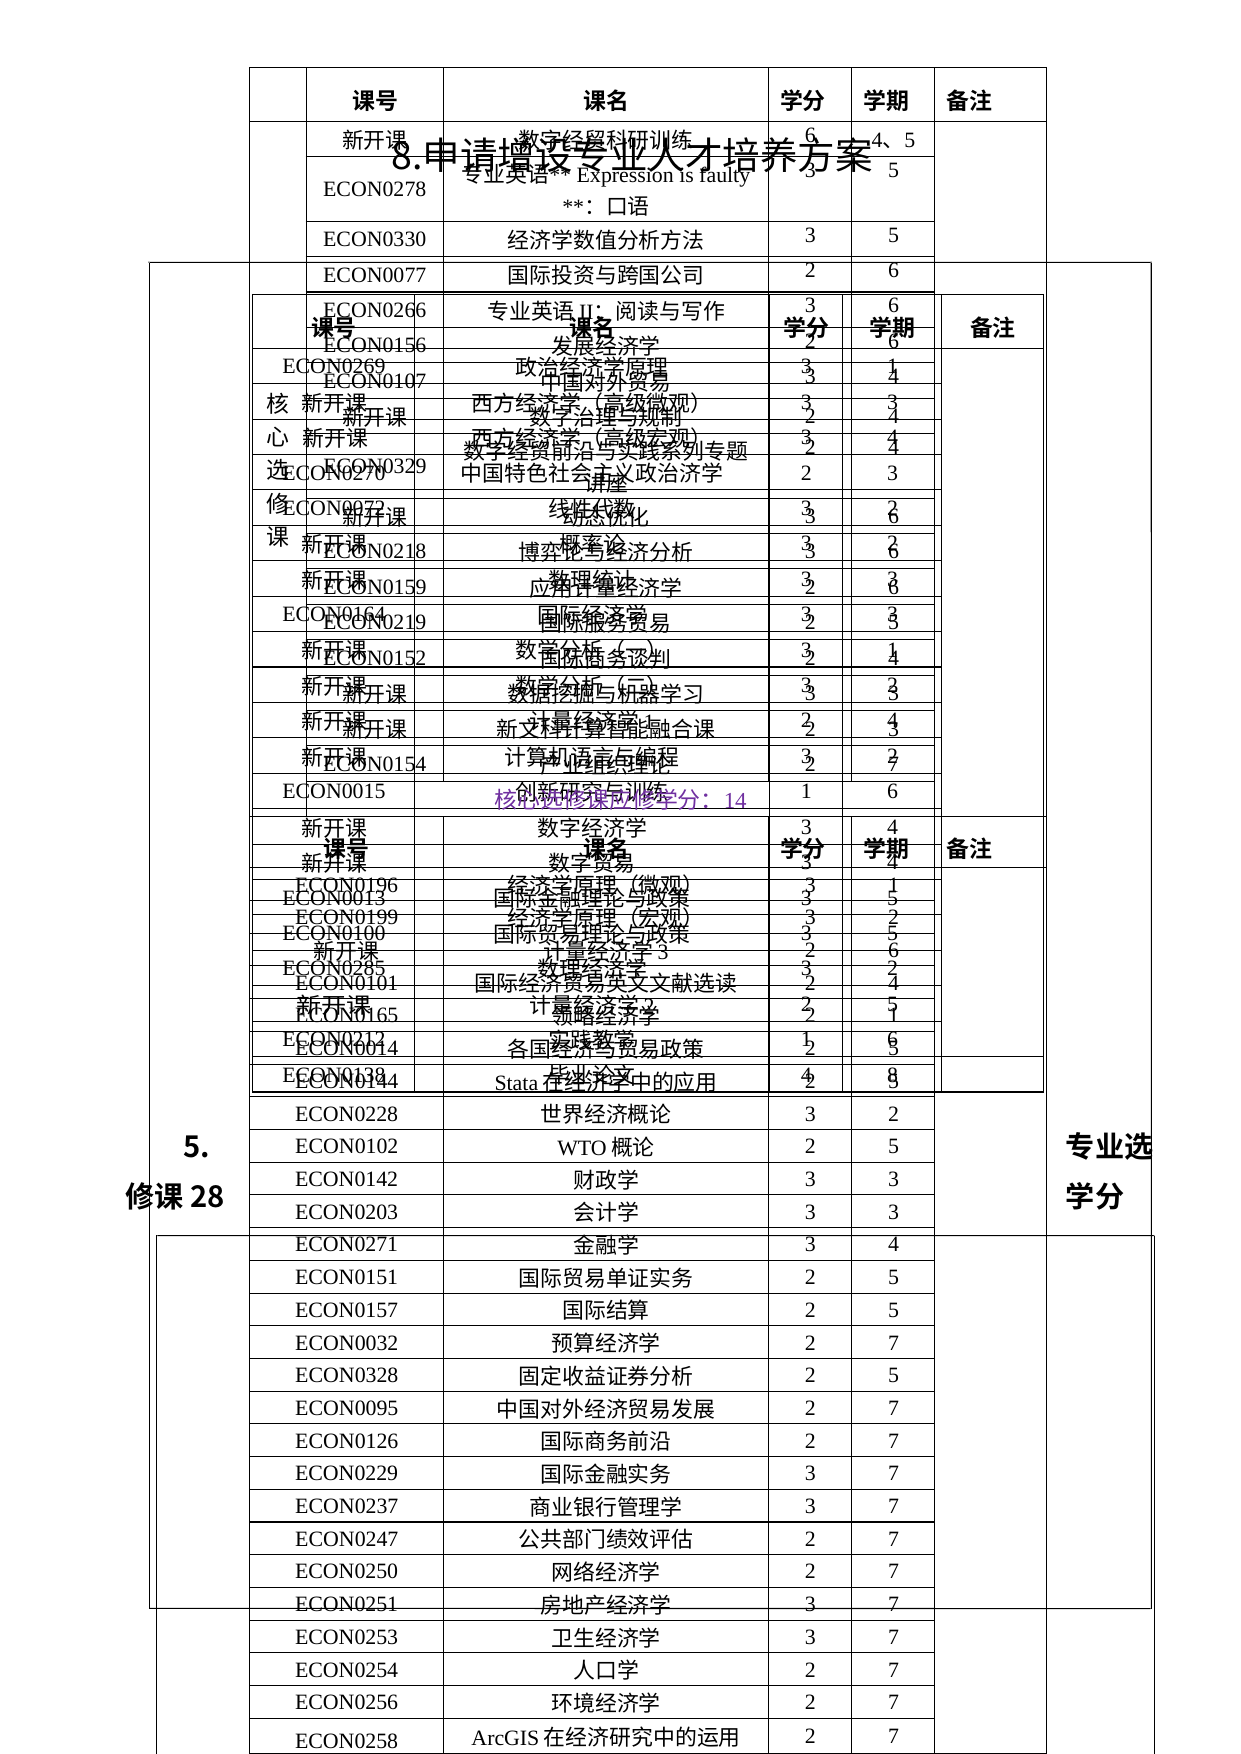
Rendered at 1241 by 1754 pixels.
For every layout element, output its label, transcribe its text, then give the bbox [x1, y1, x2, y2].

table_cell 国际金融实务 [444, 1457, 768, 1489]
table_cell 会计学 [444, 1195, 768, 1227]
table_cell 5 [852, 1032, 934, 1063]
table_cell 数字治理与规制 [444, 399, 768, 433]
table_cell 3 [769, 901, 851, 933]
table_cell ECON0250 [250, 1555, 443, 1587]
table_cell 3 [769, 868, 851, 900]
table_header 课号 [307, 68, 443, 121]
table_cell 2 [769, 1523, 851, 1554]
table_cell ECON0144 [250, 1065, 443, 1096]
table_cell ECON0165 [250, 999, 443, 1031]
table_cell 4 [852, 399, 934, 433]
table_cell Stata在经济学中的应用 [444, 1065, 768, 1096]
table_cell 新开课 [307, 122, 443, 156]
table_cell 核心选修课应修学分：14 [307, 782, 934, 816]
table_cell 国际结算 [444, 1294, 768, 1325]
table_cell 3 [769, 1163, 851, 1194]
table_cell 3 [852, 1195, 934, 1227]
table_cell ECON0107 [307, 363, 443, 398]
table_cell ECON0219 [307, 605, 443, 639]
table_cell 7 [852, 1653, 934, 1685]
table_cell ECON0256 [250, 1686, 443, 1718]
table_cell 应用计量经济学 [444, 569, 768, 604]
table_header 备注 [935, 68, 1046, 121]
table_cell ECON0253 [250, 1621, 443, 1652]
table_cell 3 [852, 1163, 934, 1194]
table_header [250, 68, 306, 121]
table_cell 3 [769, 1097, 851, 1129]
table_cell 国际商务前沿 [444, 1424, 768, 1456]
text 5.专业选修课 28学分 [125, 1117, 249, 1217]
table_cell 新文科计算智能融合课 [444, 711, 768, 745]
table_cell 2 [769, 1424, 851, 1456]
table_cell ECON0199 [250, 901, 443, 933]
table_cell [935, 122, 1046, 816]
table_cell 博弈论与经济分析 [444, 534, 768, 568]
table_cell 数据挖掘与机器学习 [444, 676, 768, 710]
table_cell ECON0157 [250, 1294, 443, 1325]
table_cell 6 [852, 934, 934, 965]
table_cell 3 [769, 1195, 851, 1227]
table_cell 3 [769, 1621, 851, 1652]
table_cell 7 [852, 1326, 934, 1358]
table_cell 环境经济学 [444, 1686, 768, 1718]
table_cell 7 [852, 1555, 934, 1587]
table_cell 5 [852, 1359, 934, 1391]
table_cell 2 [769, 1719, 851, 1753]
table_cell 财政学 [444, 1163, 768, 1194]
table_cell 课名 [444, 817, 768, 867]
table_cell 各国经济与贸易政策 [444, 1032, 768, 1063]
table_cell 2 [852, 1097, 934, 1129]
table_header 课名 [444, 68, 768, 121]
table_cell ECON0151 [250, 1261, 443, 1292]
table_cell 2 [852, 901, 934, 933]
table_cell 2 [769, 640, 851, 674]
table_cell 数字经贸科研训练 [444, 122, 768, 156]
table_cell 5 [852, 157, 934, 221]
table_cell 经济学数值分析方法 [444, 222, 768, 256]
table_cell WTO概论 [444, 1130, 768, 1162]
table_cell 2 [769, 1653, 851, 1685]
table_cell 2 [769, 1392, 851, 1423]
table_cell 房地产经济学 [444, 1588, 768, 1619]
table_cell ECON0258 [250, 1719, 443, 1753]
table_cell 新开课 [307, 499, 443, 533]
table_cell 3 [769, 499, 851, 533]
table_cell 2 [769, 257, 851, 291]
table_cell 经济学原理（微观） [444, 868, 768, 900]
table_cell 2 [769, 399, 851, 433]
table_cell ECON0102 [250, 1130, 443, 1162]
table_cell ECON0154 [307, 746, 443, 781]
table_cell 国际投资与跨国公司 [444, 257, 768, 291]
table_cell 6 [852, 534, 934, 568]
table_cell 7 [852, 1424, 934, 1456]
table_cell ECON0126 [250, 1424, 443, 1456]
table_cell 1 [852, 999, 934, 1031]
table_cell 6 [852, 569, 934, 604]
table_cell 2 [769, 1130, 851, 1162]
table_cell 2 [769, 1326, 851, 1358]
table_cell 固定收益证券分析 [444, 1359, 768, 1391]
table_cell ECON0328 [250, 1359, 443, 1391]
table_cell 4 [852, 640, 934, 674]
table_cell 4 [852, 1228, 934, 1260]
table_cell 公共部门绩效评估 [444, 1523, 768, 1554]
table_cell 3 [769, 1588, 851, 1619]
table_cell 7 [852, 1588, 934, 1619]
table_cell 6 [852, 499, 934, 533]
table_cell 人口学 [444, 1653, 768, 1685]
table_cell ECON0329 [307, 434, 443, 497]
table_cell 数字经贸前沿与实践系列专题讲座 [444, 434, 768, 497]
table_cell ECON0159 [307, 569, 443, 604]
table_cell 经济学原理（宏观） [444, 901, 768, 933]
table_cell 2 [769, 434, 851, 497]
table_cell 7 [852, 746, 934, 781]
table_cell ECON0014 [250, 1032, 443, 1063]
table_cell 3 [769, 676, 851, 710]
table_cell ECON0032 [250, 1326, 443, 1358]
table_cell 4 [852, 434, 934, 497]
table_cell 7 [852, 1719, 934, 1753]
table_cell ECON0203 [250, 1195, 443, 1227]
table_cell 金融学 [444, 1228, 768, 1260]
table_cell 发展经济学 [444, 328, 768, 362]
table_cell ECON0196 [250, 868, 443, 900]
table_cell 国际贸易单证实务 [444, 1261, 768, 1292]
table_cell 2 [769, 1065, 851, 1096]
table_cell 3 [769, 1228, 851, 1260]
table_cell ECON0101 [250, 966, 443, 998]
table_cell 6 [852, 328, 934, 362]
table_cell 网络经济学 [444, 1555, 768, 1587]
table_header 学分 [769, 68, 851, 121]
table_cell 5 [852, 605, 934, 639]
table_cell ECON0251 [250, 1588, 443, 1619]
table_cell ECON0247 [250, 1523, 443, 1554]
table_cell 国际服务贸易 [444, 605, 768, 639]
table_cell 2 [769, 1359, 851, 1391]
table_cell 3 [769, 222, 851, 256]
table_cell 2 [769, 711, 851, 745]
table_cell 2 [769, 1686, 851, 1718]
table_cell 5 [852, 1261, 934, 1292]
table_cell ECON0278 [307, 157, 443, 221]
table_cell 动态优化 [444, 499, 768, 533]
table_cell 新开课 [307, 676, 443, 710]
table_cell 中国对外经济贸易发展 [444, 1392, 768, 1423]
table_cell 学分 [769, 817, 851, 867]
table_cell 国际经济贸易英文文献选读 [444, 966, 768, 998]
table_cell 商业银行管理学 [444, 1490, 768, 1521]
table_cell 3 [769, 1490, 851, 1521]
table_cell 1 [852, 868, 934, 900]
table_cell [935, 868, 1046, 1753]
table_cell 2 [769, 999, 851, 1031]
table_cell 4 [852, 363, 934, 398]
table_cell ECON0152 [307, 640, 443, 674]
table_cell 2 [769, 1032, 851, 1063]
table_cell 4、5 [852, 122, 934, 156]
table_cell 7 [852, 1392, 934, 1423]
table_cell 核心选修课 [250, 122, 306, 816]
table_cell 6 [852, 293, 934, 327]
table_cell 课号 [250, 817, 443, 867]
table_cell 预算经济学 [444, 1326, 768, 1358]
table_cell 国际商务谈判 [444, 640, 768, 674]
table_cell 2 [769, 569, 851, 604]
table_cell 3 [852, 711, 934, 745]
table_cell 2 [769, 1294, 851, 1325]
table_cell 2 [769, 328, 851, 362]
table_cell 计量经济学3 [444, 934, 768, 965]
table_cell 2 [769, 1261, 851, 1292]
table_cell 新开课 [307, 711, 443, 745]
table_cell 2 [769, 934, 851, 965]
table_cell 产业组织理论 [444, 746, 768, 781]
table_cell 卫生经济学 [444, 1621, 768, 1652]
table_cell 中国对外贸易 [444, 363, 768, 398]
table_cell 2 [769, 1555, 851, 1587]
table_cell 5 [852, 1130, 934, 1162]
table_cell 7 [852, 1686, 934, 1718]
table_cell 3 [769, 1457, 851, 1489]
table_header 学期 [852, 68, 934, 121]
table_cell ECON0142 [250, 1163, 443, 1194]
table_cell 新开课 [307, 399, 443, 433]
table_cell 备注 [935, 817, 1046, 867]
table_cell ECON0330 [307, 222, 443, 256]
table_cell ECON0218 [307, 534, 443, 568]
table_cell 2 [769, 966, 851, 998]
table_cell 4 [852, 966, 934, 998]
table_cell 5 [852, 222, 934, 256]
table_cell 学期 [852, 817, 934, 867]
table_cell 2 [769, 605, 851, 639]
table_cell 3 [769, 534, 851, 568]
table_cell 3 [769, 157, 851, 221]
table_cell ArcGIS在经济研究中的运用 [444, 1719, 768, 1753]
table_cell 专业英语I：口语 [444, 157, 768, 221]
table_cell 7 [852, 1621, 934, 1652]
table_cell 3 [852, 676, 934, 710]
table_cell 3 [769, 293, 851, 327]
table_cell ECON0254 [250, 1653, 443, 1685]
table_cell 2 [769, 746, 851, 781]
table_cell ECON0095 [250, 1392, 443, 1423]
table_cell 5 [852, 1294, 934, 1325]
table_cell ECON0266 [307, 293, 443, 327]
text 5.专业选修课 28学分 [1047, 1117, 1171, 1217]
table_cell 7 [852, 1490, 934, 1521]
table_cell 6 [852, 257, 934, 291]
table_cell 6 [769, 122, 851, 156]
table_cell ECON0229 [250, 1457, 443, 1489]
table_cell 专业英语II：阅读与写作 [444, 293, 768, 327]
table_cell 7 [852, 1523, 934, 1554]
table_cell 新开课 [250, 934, 443, 965]
table_cell 3 [769, 363, 851, 398]
table_cell ECON0156 [307, 328, 443, 362]
table_cell 5 [852, 1065, 934, 1096]
table_cell ECON0228 [250, 1097, 443, 1129]
table_cell ECON0271 [250, 1228, 443, 1260]
table_cell 领略经济学 [444, 999, 768, 1031]
table_cell ECON0237 [250, 1490, 443, 1521]
table_cell 7 [852, 1457, 934, 1489]
table_cell 世界经济概论 [444, 1097, 768, 1129]
table_cell ECON0077 [307, 257, 443, 291]
